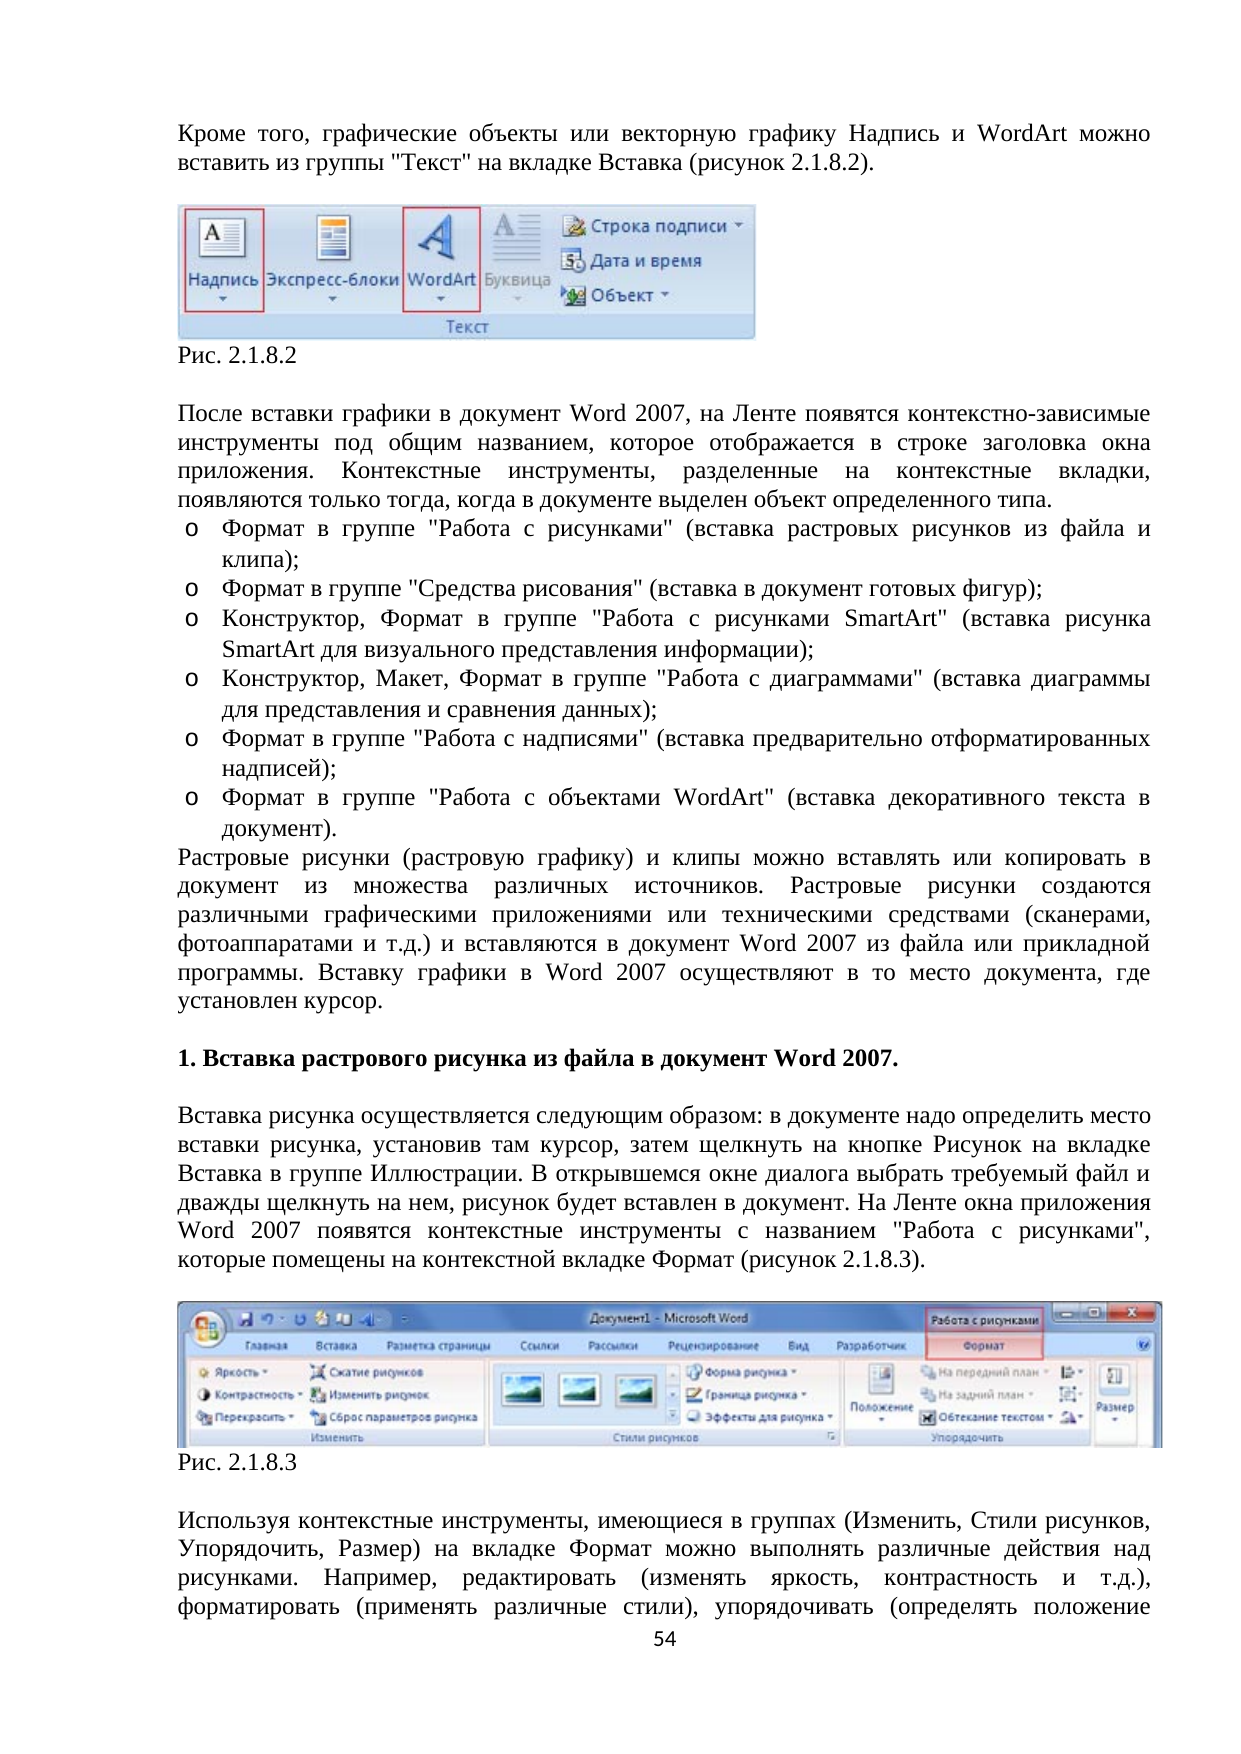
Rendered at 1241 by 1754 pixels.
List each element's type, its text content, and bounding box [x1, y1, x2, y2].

text Растровые рисунки (растровую графику) и клипы можно вставлять или копировать в документ из множества различных источников. Растровые рисунки создаются различными графическими приложениями или техническими средствами (сканерами, фотоаппаратами и т.д.) и вставляются в документ Word 2007 из файла или прикладной программы. Вставку графики в Word 2007 осуществляют в то место документа, где установлен курсор. [177, 842, 1152, 1014]
text Рис. 2.1.8.3 [177, 1448, 1152, 1476]
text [177, 1505, 1152, 1620]
text Вставка рисунка осуществляется следующим образом: в документе надо определить место вставки рисунка, установив там курсор, затем щелкнуть на кнопке Рисунок на вкладке Вставка в группе Иллюстрации. В открывшемся окне диалога выбрать требуемый файл и дважды щелкнуть на нем, рисунок будет вставлен в документ. На Ленте окна приложения Word 2007 появятся контекстные инструменты с названием "Работа с рисунками", которые помещены на контекстной вкладке Формат (рисунок 2.1.8.3). [177, 1101, 1152, 1273]
text Кроме того, графические объекты или векторную графику Надпись и WordArt можно вставить из группы "Текст" на вкладке Вставка (рисунок 2.1.8.2). [177, 118, 1152, 176]
list Формат в группе "Работа с надписями" (вставка предварительно отформатированных надписей); [184, 723, 1152, 782]
list Конструктор, Формат в группе "Работа с рисунками SmartArt" (вставка рисунка SmartArt для визуального представления информации); [184, 603, 1152, 663]
text После вставки графики в документ Word 2007, на Ленте появятся контекстно-зависимые инструменты под общим названием, которое отображается в строке заголовка окна приложения. Контекстные инструменты, разделенные на контекстные вкладки, появляются только тогда, когда в документе выделен объект определенного типа. [177, 398, 1152, 513]
list Формат в группе "Работа с рисунками" (вставка растровых рисунков из файла и клипа); [184, 513, 1152, 573]
list Формат в группе "Работа с объектами WordArt" (вставка декоративного текста в документ). [184, 782, 1152, 842]
text 1. Вставка растрового рисунка из файла в документ Word 2007. [177, 1043, 1152, 1072]
picture [177, 204, 757, 341]
list Конструктор, Макет, Формат в группе "Работа c диаграммами" (вставка диаграммы для представления и сравнения данных); [184, 663, 1152, 723]
list Формат в группе "Средства рисования" (вставка в документ готовых фигур); [184, 573, 1152, 603]
picture [177, 1301, 1163, 1448]
